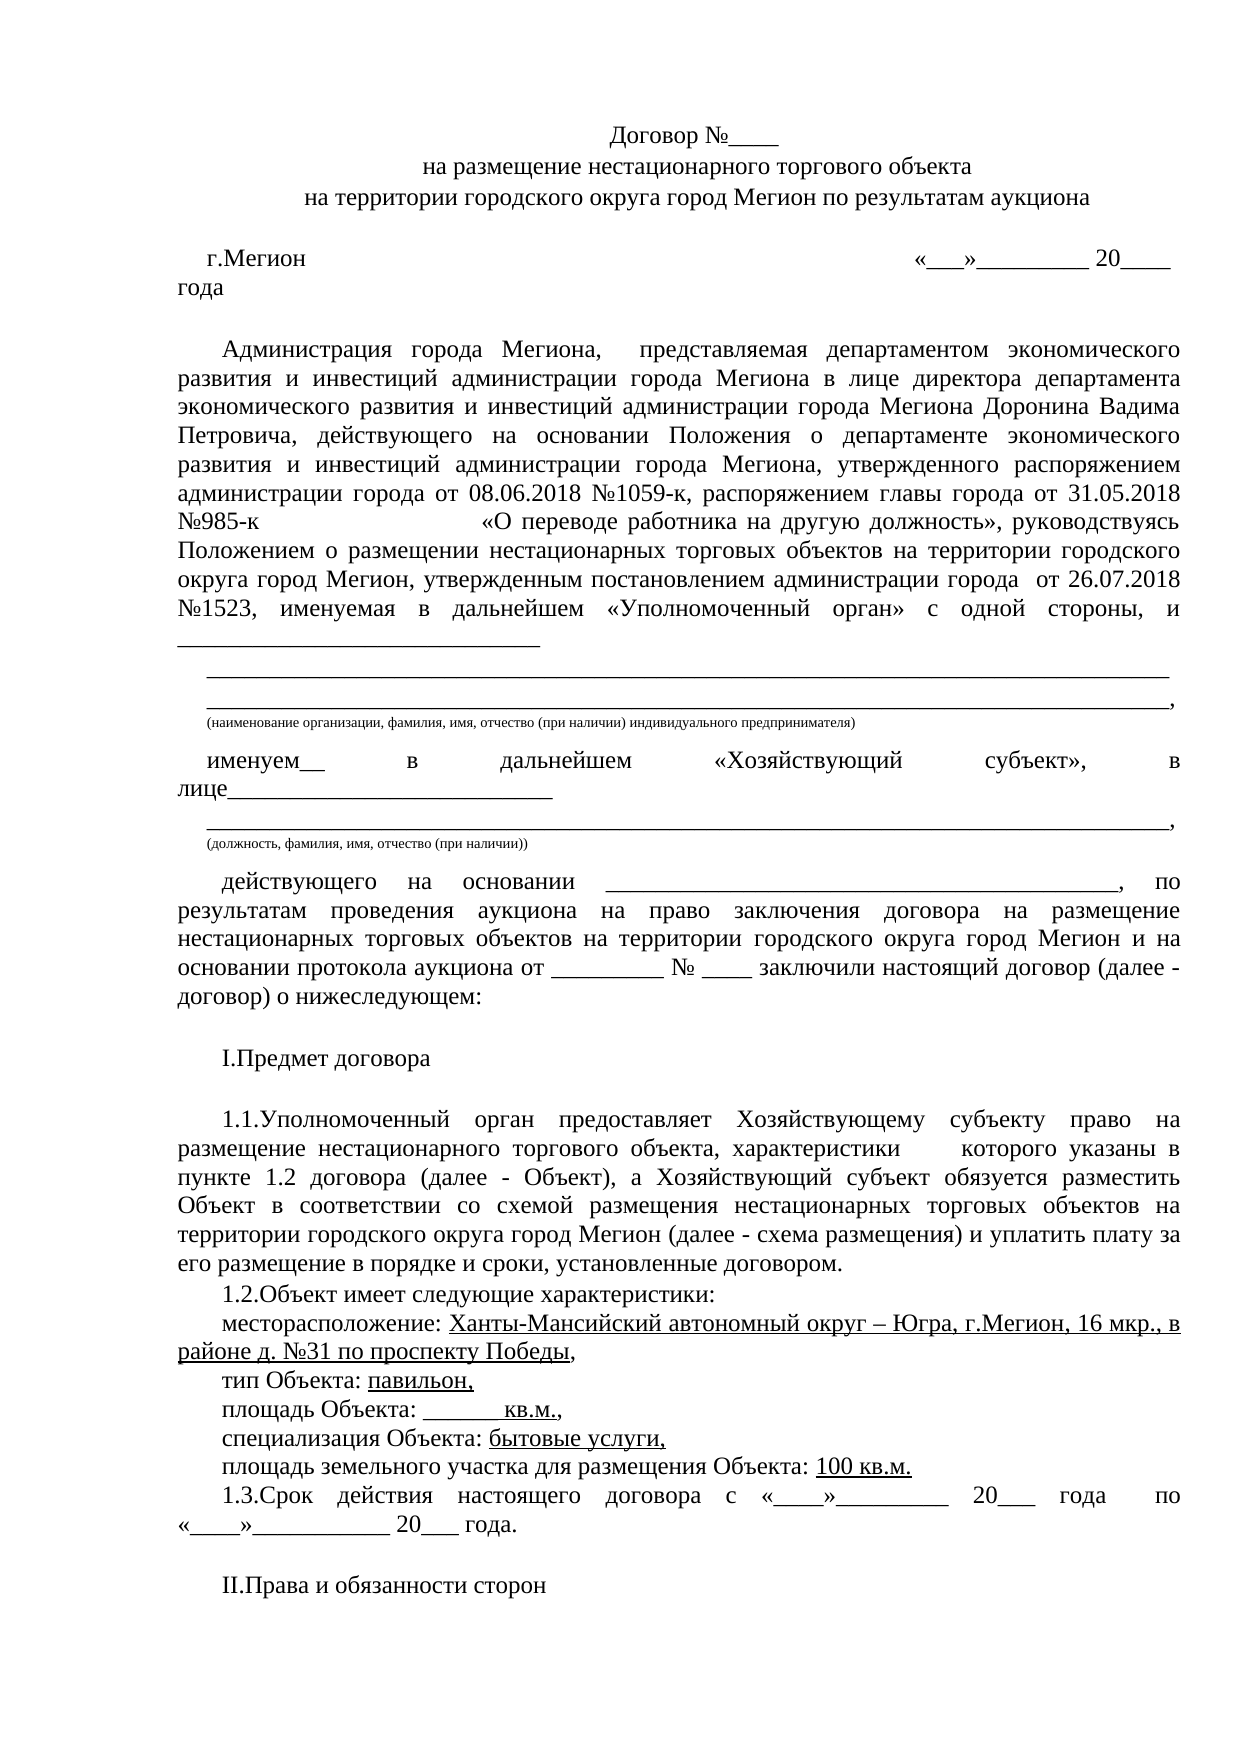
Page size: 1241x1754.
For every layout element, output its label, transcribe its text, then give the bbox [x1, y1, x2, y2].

text 1.3.Срок действия настоящего договора с «____»_________ 20___ года по «____»___________ 20___ года. [177, 1480, 1181, 1538]
text месторасположение: Ханты-Мансийский автономный округ – Югра, г.Мегион, 16 мкр., в районе д. №31 по проспекту Победы, [177, 1308, 1181, 1365]
text II.Права и обязанности сторон [177, 1571, 1181, 1599]
text (должность, фамилия, имя, отчество (при наличии)) [177, 835, 1181, 864]
text площадь земельного участка для размещения Объекта: 100 кв.м. [177, 1451, 1181, 1480]
text I.Предмет договора [177, 1043, 1181, 1071]
text Договор №____ [177, 120, 1181, 149]
text 1.1.Уполномоченный орган предоставляет Хозяйствующему субъекту право на размещение нестационарного торгового объекта, характеристики которого указаны в пункте 1.2 договора (далее - Объект), а Хозяйствующий субъект обязуется разместить Объект в соответствии со схемой размещения нестационарных торговых объектов на территории городского округа город Мегион (далее - схема размещения) и уплатить плату за его размещение в порядке и сроки, установленные договором. [177, 1104, 1181, 1277]
text г.Мегион «___»_________ 20____ года [177, 243, 1181, 301]
text на территории городского округа город Мегион по результатам аукциона [177, 182, 1181, 211]
text _____________________________________________________________________________, [177, 804, 1181, 833]
text действующего на основании _________________________________________, по результатам проведения аукциона на право заключения договора на размещение нестационарных торговых объектов на территории городского округа город Мегион и на основании протокола аукциона от _________ № ____ заключили настоящий договор (далее - договор) о нижеследующем: [177, 866, 1181, 1010]
text площадь Объекта: ______ кв.м., [177, 1394, 1181, 1423]
text 1.2.Объект имеет следующие характеристики: [177, 1279, 1181, 1308]
text _____________________________________________________________________________, [177, 683, 1181, 712]
text _____________________________________________________________________________ [177, 652, 1181, 681]
text (наименование организации, фамилия, имя, отчество (при наличии) индивидуального предпринимателя) [177, 714, 1181, 743]
text на размещение нестационарного торгового объекта [177, 151, 1181, 180]
text именуем__ в дальнейшем «Хозяйствующий субъект», в лице__________________________ [177, 745, 1181, 802]
text специализация Объекта: бытовые услуги, [177, 1423, 1181, 1451]
text Администрация города Мегиона, представляемая департаментом экономического развития и инвестиций администрации города Мегиона в лице директора департамента экономического развития и инвестиций администрации города Мегиона Доронина Вадима Петровича, действующего на основании Положения о департаменте экономического развития и инвестиций администрации города Мегиона, утвержденного распоряжением администрации города от 08.06.2018 №1059-к, распоряжением главы города от 31.05.2018 №985-к «О переводе работника на другую должность», руководствуясь Положением о размещении нестационарных торговых объектов на территории городского округа город Мегион, утвержденным постановлением администрации города от 26.07.2018 №1523, именуемая в дальнейшем «Уполномоченный орган» с одной стороны, и _____________________________ [177, 334, 1181, 650]
text тип Объекта: павильон, [177, 1365, 1181, 1394]
